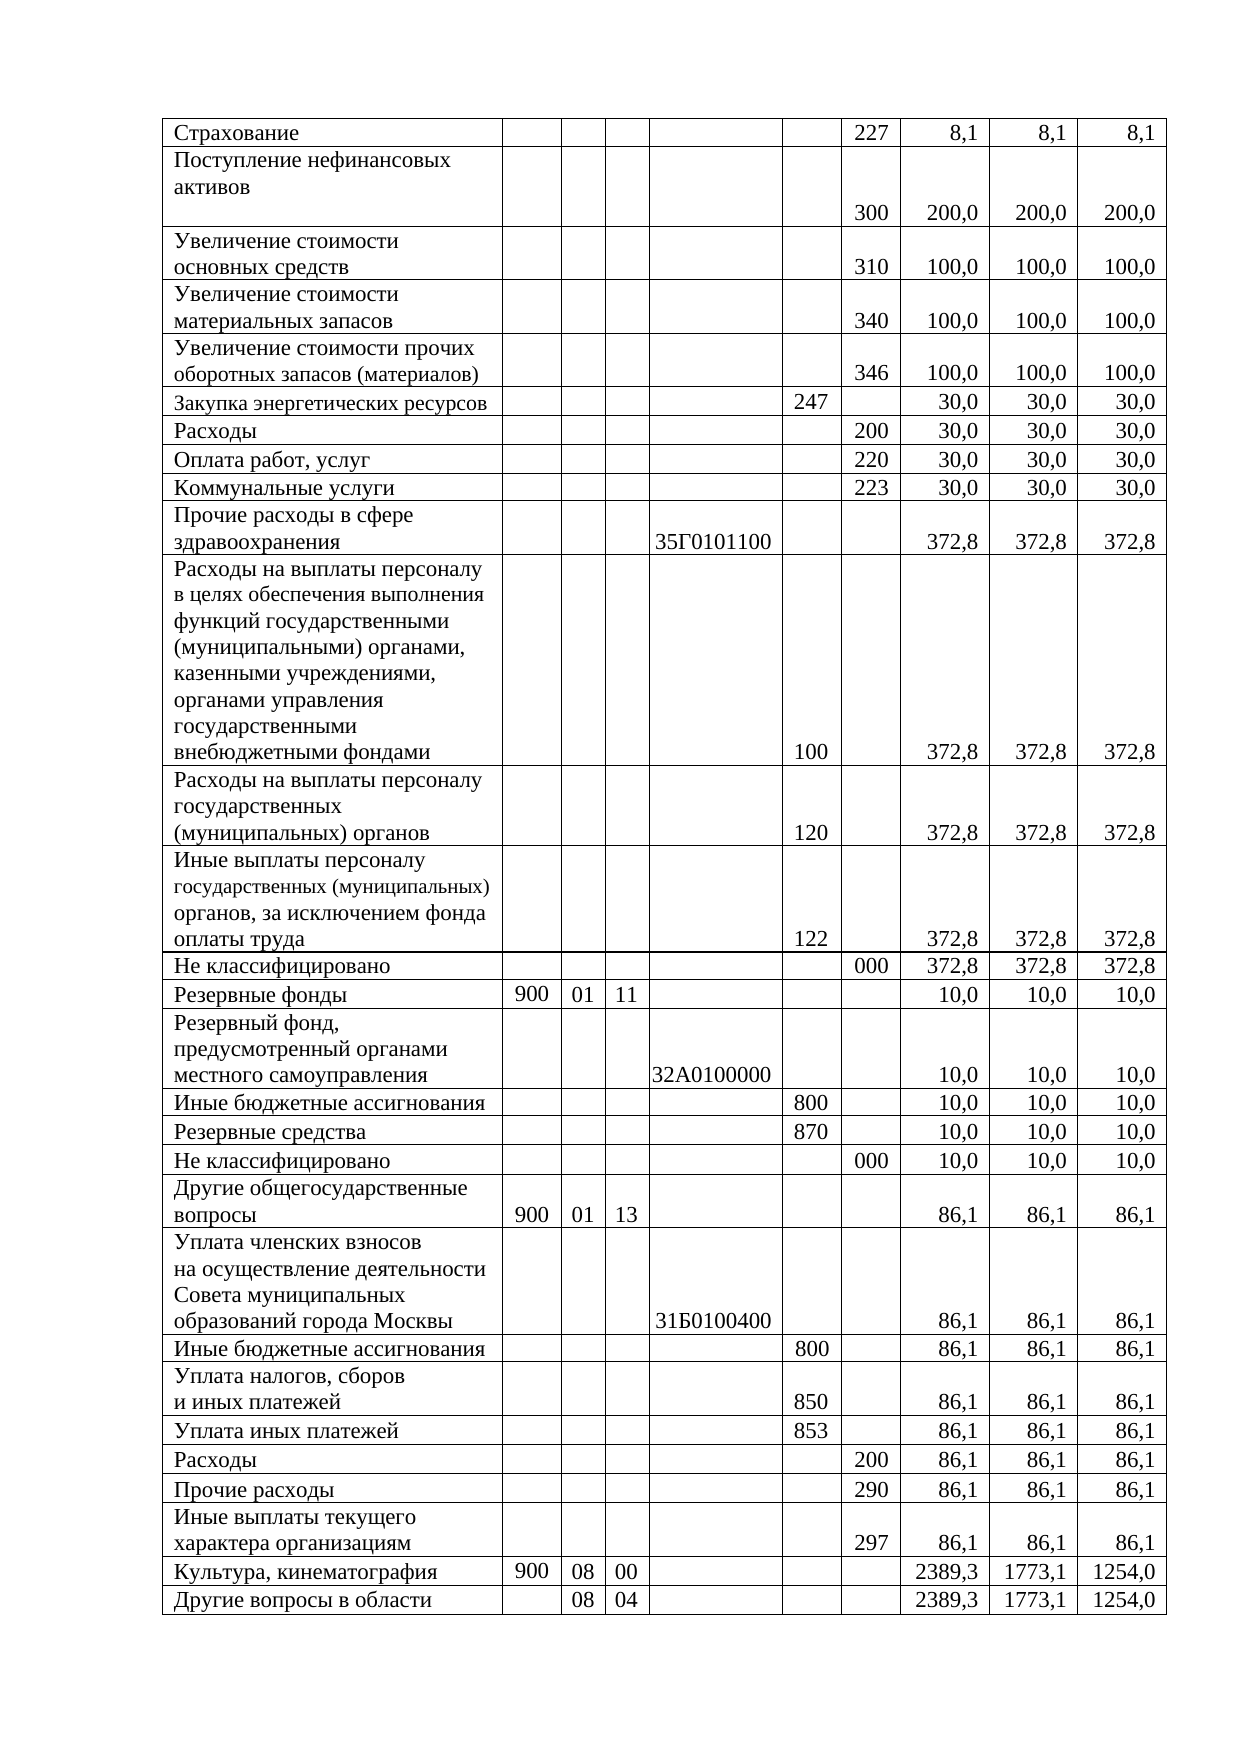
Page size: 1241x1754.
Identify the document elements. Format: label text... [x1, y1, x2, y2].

table_cell Расходы [163, 1445, 502, 1473]
table_cell 297 [842, 1503, 900, 1556]
table_cell [783, 1145, 841, 1173]
table_cell [503, 1089, 561, 1115]
table_cell 30,0 [1078, 474, 1166, 500]
table_cell 900 [503, 1175, 561, 1227]
table_cell 86,1 [1078, 1175, 1166, 1227]
table_cell 372,8 [901, 555, 989, 765]
table_cell [842, 1586, 900, 1614]
table_cell [783, 953, 841, 979]
table_cell 122 [783, 846, 841, 951]
table_cell 08 [562, 1586, 605, 1614]
table_cell [562, 280, 605, 333]
table_cell [650, 474, 782, 500]
table_cell 372,8 [1078, 501, 1166, 554]
table_cell 372,8 [1078, 555, 1166, 765]
table_cell [562, 147, 605, 226]
table_cell [783, 147, 841, 226]
table_cell [503, 1145, 561, 1173]
table_cell 86,1 [1078, 1228, 1166, 1334]
table_cell [503, 1335, 561, 1361]
table_cell 227 [842, 119, 900, 146]
table_cell 30,0 [990, 387, 1077, 415]
table_cell [606, 334, 649, 386]
table_cell [650, 387, 782, 415]
table_cell [842, 1175, 900, 1227]
table_cell 32А0100000 [650, 1009, 782, 1088]
table_cell 372,8 [1078, 846, 1166, 951]
table_cell [562, 846, 605, 951]
table_cell Оплата работ, услуг [163, 445, 502, 473]
table_cell [650, 334, 782, 386]
table_cell Резервный фонд, предусмотренный органами местного самоуправления [163, 1009, 502, 1088]
table_cell [503, 147, 561, 226]
table_cell Резервные средства [163, 1116, 502, 1144]
table_cell [842, 1362, 900, 1415]
table_cell [503, 474, 561, 500]
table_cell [163, 1586, 502, 1614]
table_cell [606, 1228, 649, 1334]
table_cell Расходы на выплаты персоналу государственных (муниципальных) органов [163, 766, 502, 845]
table_cell 372,8 [990, 846, 1077, 951]
table_cell [842, 501, 900, 554]
table_cell 30,0 [901, 445, 989, 473]
table_cell [650, 1445, 782, 1473]
table_cell Прочие расходы в сфере здравоохранения [163, 501, 502, 554]
table_cell [783, 1175, 841, 1227]
table_cell Не классифицировано [163, 1145, 502, 1173]
table_cell 300 [842, 147, 900, 226]
table_cell [562, 501, 605, 554]
table_cell 1254,0 [1078, 1557, 1166, 1585]
table_cell [606, 474, 649, 500]
table_cell [650, 1362, 782, 1415]
table_cell Иные бюджетные ассигнования [163, 1089, 502, 1115]
table_cell [783, 980, 841, 1008]
table_cell 100,0 [901, 280, 989, 333]
table_cell [562, 119, 605, 146]
table_cell [562, 1228, 605, 1334]
table_cell [562, 1445, 605, 1473]
table_cell Резервные фонды [163, 980, 502, 1008]
table_cell [562, 766, 605, 845]
table_cell Увеличение стоимости основных средств [163, 227, 502, 279]
table_cell Иные выплаты персоналу государственных (муниципальных) органов, за исключением фонда оплаты труда [163, 846, 502, 951]
table_cell 10,0 [901, 1009, 989, 1088]
table_cell [783, 280, 841, 333]
table_cell [562, 1335, 605, 1361]
table_cell 86,1 [901, 1445, 989, 1473]
table_cell 8,1 [1078, 119, 1166, 146]
table_cell [503, 1503, 561, 1556]
table_cell [650, 416, 782, 444]
table_cell [503, 846, 561, 951]
table_cell 372,8 [1078, 953, 1166, 979]
table_cell 86,1 [990, 1445, 1077, 1473]
table_cell [783, 1474, 841, 1502]
table_cell [842, 387, 900, 415]
table_cell 000 [842, 1145, 900, 1173]
table_cell [783, 334, 841, 386]
table_cell [783, 1586, 841, 1614]
table_cell [606, 1089, 649, 1115]
table_cell Увеличение стоимости материальных запасов [163, 280, 502, 333]
table_cell 30,0 [990, 416, 1077, 444]
table_cell 30,0 [901, 474, 989, 500]
table_cell [503, 1416, 561, 1444]
table_cell 200,0 [1078, 147, 1166, 226]
table_cell Иные выплаты текущего характера организациям [163, 1503, 502, 1556]
table_cell 86,1 [990, 1474, 1077, 1502]
table_cell [650, 766, 782, 845]
table_cell 86,1 [901, 1362, 989, 1415]
table_cell [842, 766, 900, 845]
table_cell [606, 119, 649, 146]
table_cell 200 [842, 416, 900, 444]
table_cell 11 [606, 980, 649, 1008]
table_cell [606, 953, 649, 979]
table_cell 00 [606, 1557, 649, 1585]
table_cell Культура, кинематография [163, 1557, 502, 1585]
table_cell [842, 846, 900, 951]
table_cell Расходы [163, 416, 502, 444]
table_cell [503, 445, 561, 473]
table_cell 900 [503, 1557, 561, 1585]
table_cell 10,0 [1078, 1009, 1166, 1088]
table_cell 100,0 [990, 280, 1077, 333]
table_cell [562, 953, 605, 979]
table_cell [503, 227, 561, 279]
table_cell 000 [842, 953, 900, 979]
table_cell [650, 1557, 782, 1585]
table_cell 100 [783, 555, 841, 765]
table_cell 100,0 [1078, 280, 1166, 333]
table_cell [842, 1089, 900, 1115]
table_cell Уплата иных платежей [163, 1416, 502, 1444]
table_cell 86,1 [901, 1228, 989, 1334]
table_cell [606, 555, 649, 765]
table_cell 200,0 [990, 147, 1077, 226]
table_cell Уплата членских взносов на осуществление деятельности Совета муниципальных образований города Москвы [163, 1228, 502, 1334]
table_cell [562, 1089, 605, 1115]
table_cell [606, 1009, 649, 1088]
table_cell 800 [783, 1335, 841, 1361]
table_cell [503, 555, 561, 765]
table_cell [606, 445, 649, 473]
table_cell 100,0 [901, 334, 989, 386]
table_cell 200,0 [901, 147, 989, 226]
table_cell [562, 334, 605, 386]
table_cell [503, 1228, 561, 1334]
table_cell [650, 1503, 782, 1556]
table_cell Другие общегосударственные вопросы [163, 1175, 502, 1227]
table_cell [562, 1145, 605, 1173]
table_cell 290 [842, 1474, 900, 1502]
table_cell 800 [783, 1089, 841, 1115]
table_cell [650, 555, 782, 765]
table_cell 372,8 [1078, 766, 1166, 845]
table_cell 86,1 [990, 1416, 1077, 1444]
table_cell [842, 555, 900, 765]
table_cell [650, 1474, 782, 1502]
table_cell [503, 1116, 561, 1144]
table_cell [503, 1474, 561, 1502]
table_cell 13 [606, 1175, 649, 1227]
table_cell [650, 119, 782, 146]
table_cell 100,0 [1078, 227, 1166, 279]
table_cell [650, 1116, 782, 1144]
table_cell [842, 1228, 900, 1334]
table_cell [650, 227, 782, 279]
table_cell 10,0 [990, 980, 1077, 1008]
table_cell 1773,1 [990, 1586, 1077, 1614]
table_cell [783, 1009, 841, 1088]
table_cell [650, 1586, 782, 1614]
table_cell 853 [783, 1416, 841, 1444]
table_cell 30,0 [901, 387, 989, 415]
table_cell 247 [783, 387, 841, 415]
table_cell [842, 1335, 900, 1361]
table_cell 86,1 [1078, 1474, 1166, 1502]
table_cell [606, 846, 649, 951]
table_cell [783, 474, 841, 500]
table_cell [503, 334, 561, 386]
table_cell [606, 1362, 649, 1415]
table_cell 372,8 [990, 501, 1077, 554]
table_cell [606, 227, 649, 279]
table_cell [562, 555, 605, 765]
table_cell [650, 953, 782, 979]
table_cell 86,1 [1078, 1445, 1166, 1473]
table_cell [503, 1586, 561, 1614]
table_cell Поступление нефинансовых активов [163, 147, 502, 226]
table_cell 223 [842, 474, 900, 500]
table_cell [562, 416, 605, 444]
table_cell 120 [783, 766, 841, 845]
table_cell [606, 387, 649, 415]
table_cell 08 [562, 1557, 605, 1585]
table_cell [503, 953, 561, 979]
table_cell [562, 1503, 605, 1556]
table_cell Уплата налогов, сборов и иных платежей [163, 1362, 502, 1415]
table_cell 340 [842, 280, 900, 333]
table_cell 86,1 [990, 1175, 1077, 1227]
table_cell 10,0 [1078, 1089, 1166, 1115]
table_cell 372,8 [901, 953, 989, 979]
table_cell 86,1 [990, 1335, 1077, 1361]
table_cell 100,0 [990, 334, 1077, 386]
table_cell Страхование [163, 119, 502, 146]
table_cell 372,8 [901, 846, 989, 951]
table_cell [606, 1445, 649, 1473]
table_cell 10,0 [901, 1145, 989, 1173]
table_cell [650, 1089, 782, 1115]
table_cell [606, 1416, 649, 1444]
table_cell 86,1 [990, 1228, 1077, 1334]
table_cell 86,1 [901, 1474, 989, 1502]
table_cell [503, 416, 561, 444]
table_cell Расходы на выплаты персоналу в целях обеспечения выполнения функций государственными (муниципальными) органами, казенными учреждениями, органами управления государственными внебюджетными фондами [163, 555, 502, 765]
table_cell [650, 1416, 782, 1444]
table_cell 04 [606, 1586, 649, 1614]
table_cell [562, 1362, 605, 1415]
table_cell 2389,3 [901, 1586, 989, 1614]
table_cell [606, 1335, 649, 1361]
table_cell [650, 1145, 782, 1173]
table_cell [783, 1503, 841, 1556]
table_cell [783, 227, 841, 279]
table_cell [562, 227, 605, 279]
table_cell Прочие расходы [163, 1474, 502, 1502]
table_cell 10,0 [901, 1116, 989, 1144]
table_cell [562, 1116, 605, 1144]
table_cell [650, 846, 782, 951]
table_cell 100,0 [1078, 334, 1166, 386]
table_cell 30,0 [1078, 445, 1166, 473]
table_cell 8,1 [990, 119, 1077, 146]
table_cell [650, 445, 782, 473]
table_cell [650, 280, 782, 333]
table_cell 30,0 [990, 474, 1077, 500]
table_cell [783, 1228, 841, 1334]
table_cell [842, 980, 900, 1008]
table_cell 850 [783, 1362, 841, 1415]
table_cell [783, 119, 841, 146]
table_cell [842, 1557, 900, 1585]
table_cell Увеличение стоимости прочих оборотных запасов (материалов) [163, 334, 502, 386]
table_cell 8,1 [901, 119, 989, 146]
table_cell 10,0 [901, 1089, 989, 1115]
table_cell 372,8 [990, 953, 1077, 979]
table_cell 86,1 [901, 1175, 989, 1227]
table_cell 346 [842, 334, 900, 386]
table_cell Закупка энергетических ресурсов [163, 387, 502, 415]
table_cell [503, 1009, 561, 1088]
table_cell Не классифицировано [163, 953, 502, 979]
table_cell 30,0 [901, 416, 989, 444]
table_cell 01 [562, 1175, 605, 1227]
table_cell 86,1 [901, 1335, 989, 1361]
table_cell [842, 1116, 900, 1144]
table_cell [503, 387, 561, 415]
table_cell 30,0 [990, 445, 1077, 473]
table_cell [503, 501, 561, 554]
table_cell 310 [842, 227, 900, 279]
table_cell [606, 1145, 649, 1173]
table_cell [562, 1474, 605, 1502]
table_cell 10,0 [990, 1089, 1077, 1115]
table_cell [606, 280, 649, 333]
table_cell [606, 766, 649, 845]
table_cell 86,1 [1078, 1416, 1166, 1444]
table_cell [562, 445, 605, 473]
table_cell 10,0 [990, 1116, 1077, 1144]
table_cell 86,1 [901, 1416, 989, 1444]
table_cell [650, 980, 782, 1008]
table_cell 200 [842, 1445, 900, 1473]
table_cell 35Г0101100 [650, 501, 782, 554]
table_cell 10,0 [901, 980, 989, 1008]
table_cell 10,0 [1078, 1145, 1166, 1173]
table_cell [650, 147, 782, 226]
table_cell [562, 474, 605, 500]
table_cell 86,1 [1078, 1503, 1166, 1556]
table_cell 10,0 [990, 1009, 1077, 1088]
table_cell 2389,3 [901, 1557, 989, 1585]
table_cell 220 [842, 445, 900, 473]
table_cell 372,8 [901, 501, 989, 554]
table_cell 100,0 [990, 227, 1077, 279]
table_cell 86,1 [1078, 1335, 1166, 1361]
table_cell [606, 1503, 649, 1556]
table_cell [783, 445, 841, 473]
table_cell [562, 1416, 605, 1444]
table_cell 31Б0100400 [650, 1228, 782, 1334]
table_cell 86,1 [990, 1503, 1077, 1556]
table_cell 10,0 [1078, 980, 1166, 1008]
table_cell [503, 280, 561, 333]
table_cell 870 [783, 1116, 841, 1144]
table_cell Иные бюджетные ассигнования [163, 1335, 502, 1361]
table_cell Коммунальные услуги [163, 474, 502, 500]
table_cell 01 [562, 980, 605, 1008]
table_cell [842, 1416, 900, 1444]
table_cell [562, 387, 605, 415]
table_cell [606, 501, 649, 554]
table_cell 86,1 [901, 1503, 989, 1556]
table_cell [562, 1009, 605, 1088]
table_cell 1254,0 [1078, 1586, 1166, 1614]
table_cell [606, 416, 649, 444]
table_cell [503, 766, 561, 845]
table_cell 10,0 [1078, 1116, 1166, 1144]
table_cell [783, 1557, 841, 1585]
table_cell [783, 1445, 841, 1473]
table_cell [503, 119, 561, 146]
table_cell 1773,1 [990, 1557, 1077, 1585]
table_cell [650, 1335, 782, 1361]
table_cell 372,8 [990, 555, 1077, 765]
table_cell [503, 1445, 561, 1473]
table_cell 372,8 [990, 766, 1077, 845]
table_cell [783, 416, 841, 444]
table_cell 30,0 [1078, 387, 1166, 415]
table_cell [503, 1362, 561, 1415]
table_cell 372,8 [901, 766, 989, 845]
table_cell 100,0 [901, 227, 989, 279]
table_cell [650, 1175, 782, 1227]
table_cell 86,1 [990, 1362, 1077, 1415]
table_cell [842, 1009, 900, 1088]
table_cell 86,1 [1078, 1362, 1166, 1415]
table_cell [606, 1474, 649, 1502]
table_cell [783, 501, 841, 554]
table_cell 30,0 [1078, 416, 1166, 444]
table_cell [606, 1116, 649, 1144]
table_cell 900 [503, 980, 561, 1008]
table_cell 10,0 [990, 1145, 1077, 1173]
table_cell [606, 147, 649, 226]
